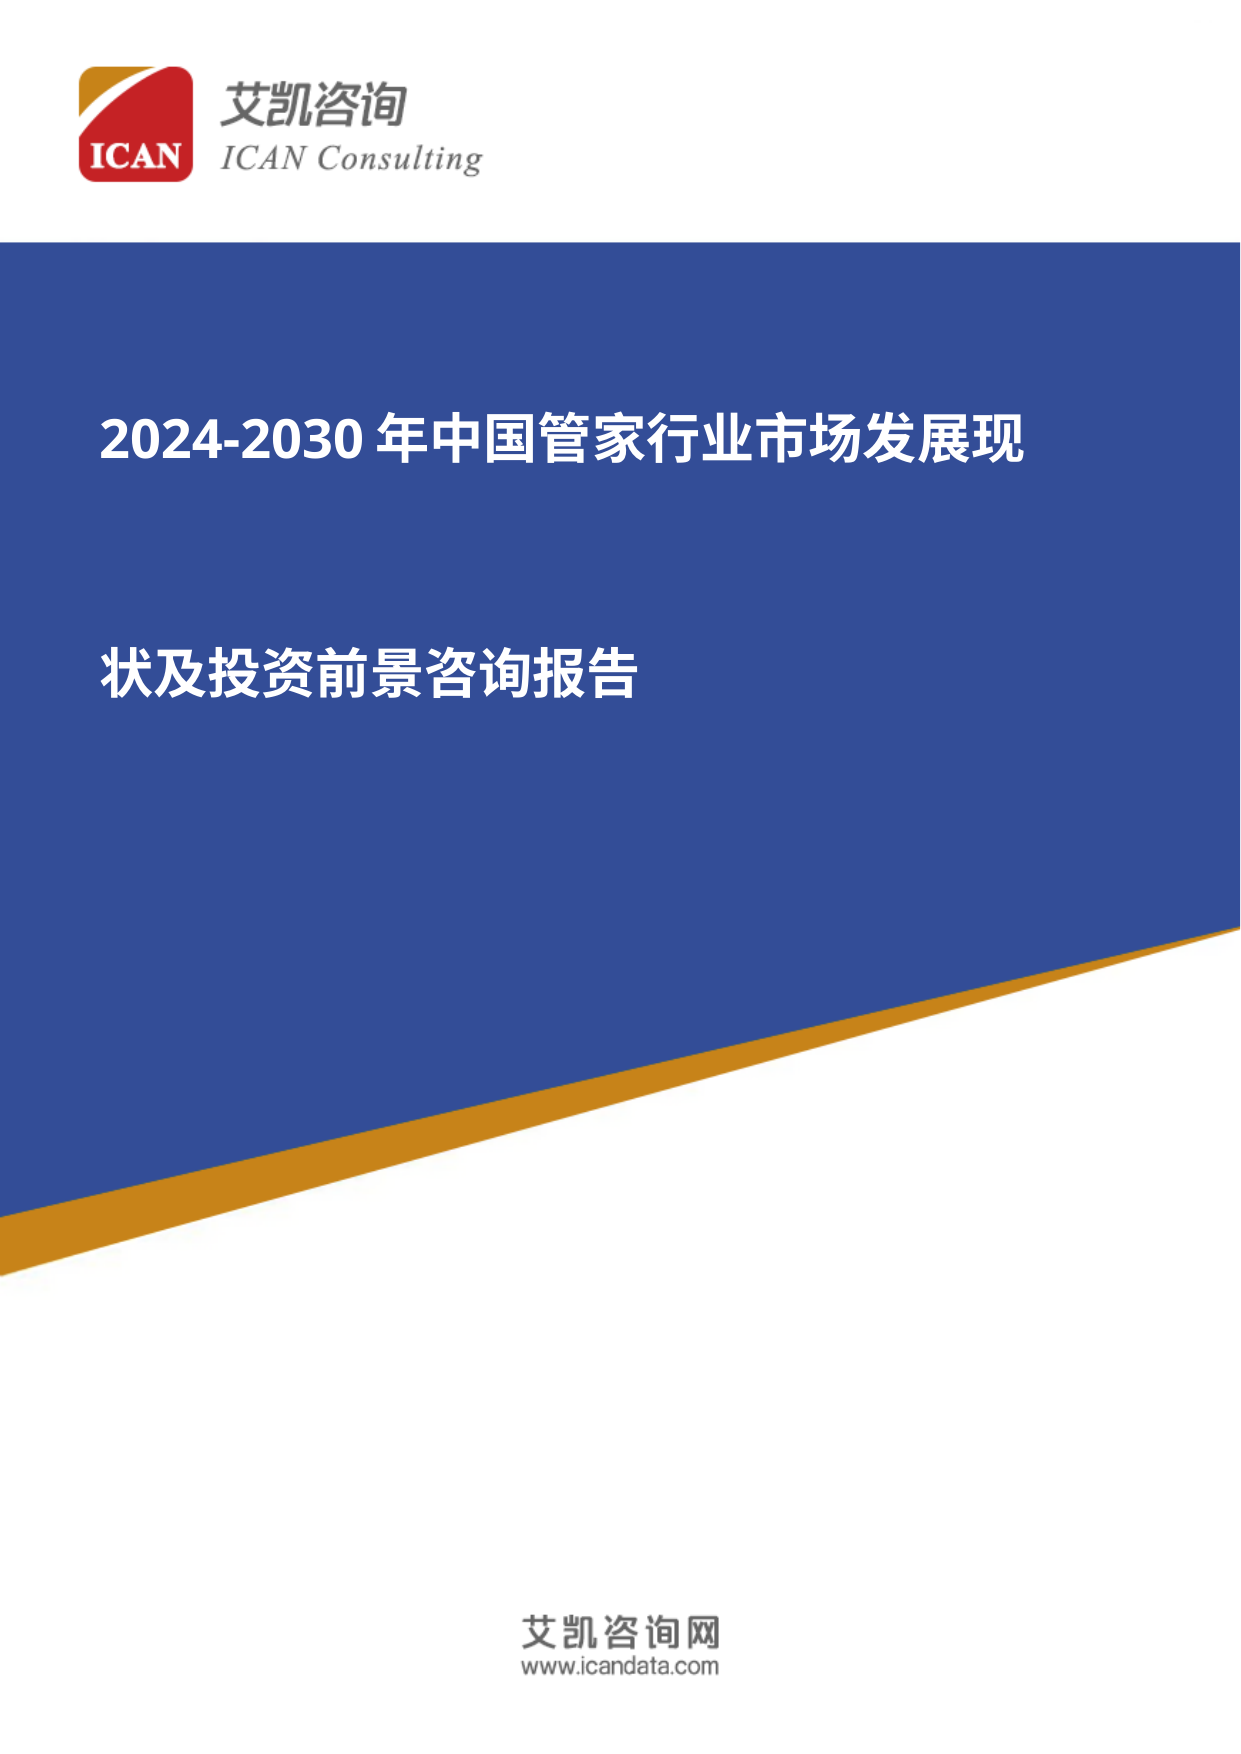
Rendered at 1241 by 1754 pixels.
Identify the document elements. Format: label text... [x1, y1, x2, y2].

subtitle 2024-2030年中国管家行业市场发展现状及投资前景咨询报告 [99, 386, 1053, 718]
picture [0, 5, 1241, 1754]
